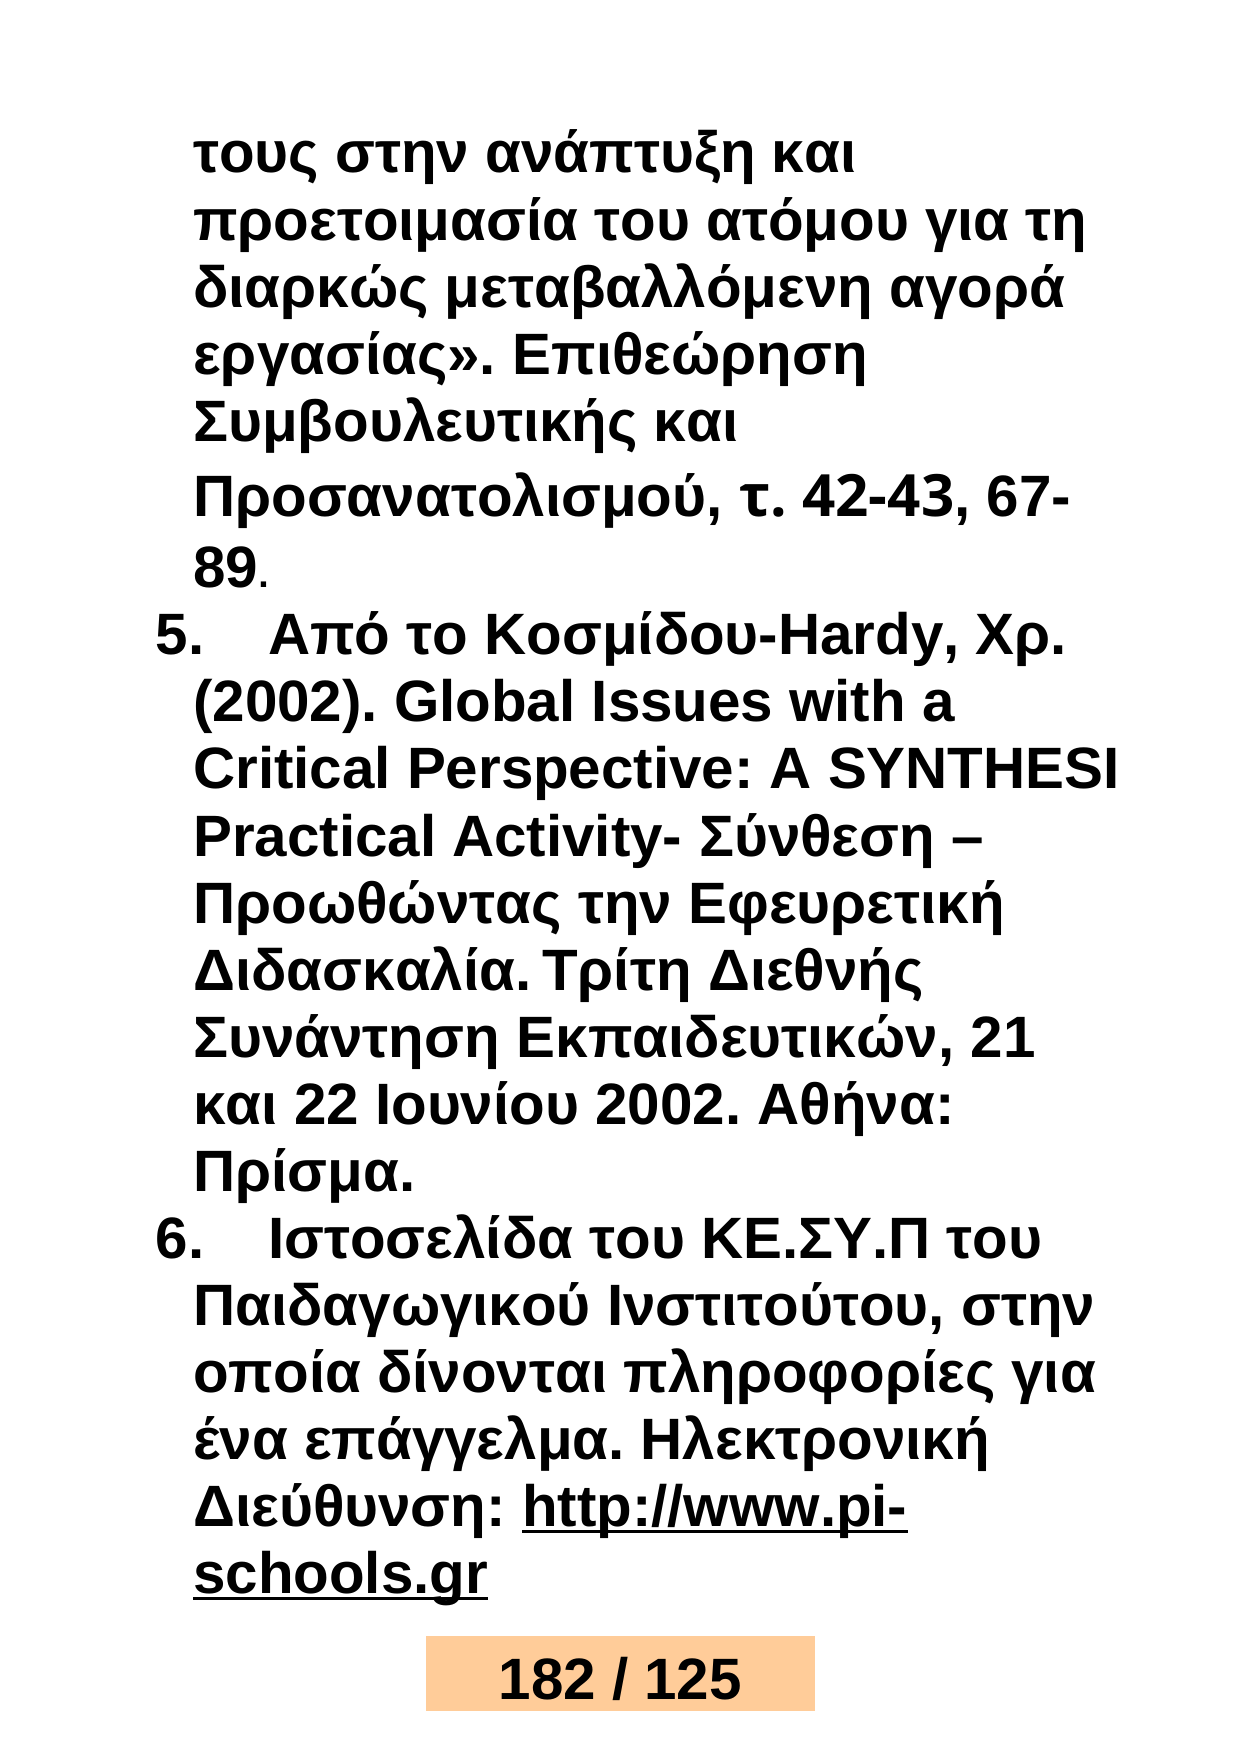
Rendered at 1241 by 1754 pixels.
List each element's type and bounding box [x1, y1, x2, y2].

table_header [118, 118, 1122, 1606]
